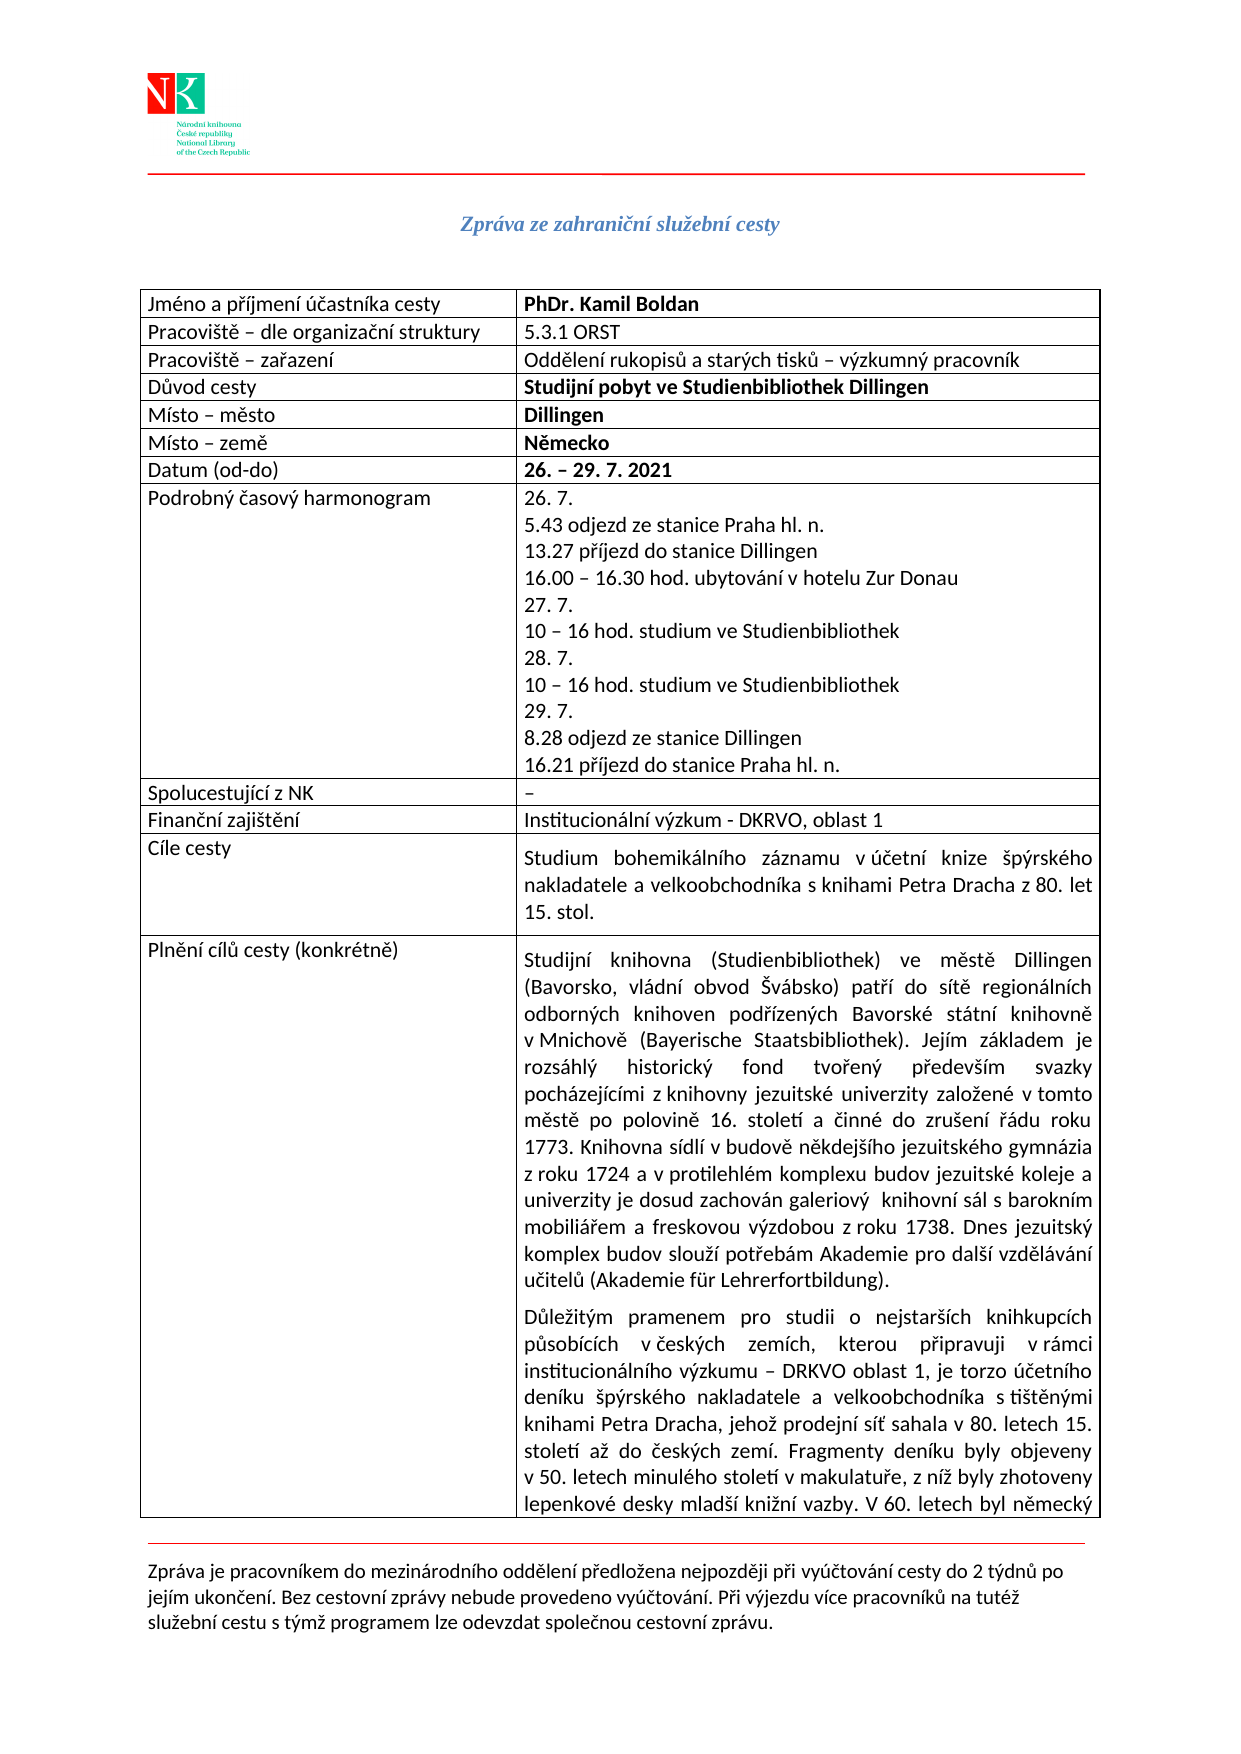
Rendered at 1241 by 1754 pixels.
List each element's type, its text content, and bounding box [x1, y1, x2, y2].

table_cell Studium bohemikálního záznamu v účetní knize špýrského nakladatele a velkoobchodníka s knihami Petra Dracha z 80. let 15. stol. [517, 834, 1099, 935]
table_cell Dillingen [517, 401, 1099, 428]
title Zpráva ze zahraniční služební cesty [148, 211, 1093, 236]
picture [147, 73, 250, 156]
table_cell 26. – 29. 7. 2021 [517, 457, 1099, 483]
table_cell Cíle cesty [141, 834, 516, 935]
table_cell Spolucestující z NK [141, 779, 516, 805]
table_cell Německo [517, 429, 1099, 456]
table_header Jméno a příjmení účastníka cesty [141, 290, 516, 317]
table_cell Pracoviště – zařazení [141, 346, 516, 372]
table_header PhDr. Kamil Boldan [517, 290, 1099, 317]
table_cell – [517, 779, 1099, 805]
table_cell 26. 7. 5.43 odjezd ze stanice Praha hl. n. 13.27 příjezd do stanice Dillingen 16.00 – 16.30 hod. ubytování v hotelu Zur Donau 27. 7. 10 – 16 hod. studium ve Studienbibliothek 28. 7. 10 – 16 hod. studium ve Studienbibliothek 29. 7. 8.28 odjezd ze stanice Dillingen 16.21 příjezd do stanice Praha hl. n. [517, 484, 1099, 778]
table_cell Datum (od-do) [141, 457, 516, 483]
table_cell Pracoviště – dle organizační struktury [141, 318, 516, 345]
table_cell Institucionální výzkum - DKRVO, oblast 1 [517, 806, 1099, 833]
table_cell Důvod cesty [141, 374, 516, 400]
table_cell Podrobný časový harmonogram [141, 484, 516, 778]
table_cell Finanční zajištění [141, 806, 516, 833]
table_cell Plnění cílů cesty (konkrétně) [141, 936, 516, 1517]
table_cell Studijní pobyt ve Studienbibliothek Dillingen [517, 374, 1099, 400]
table_cell Místo – město [141, 401, 516, 428]
table_cell 5.3.1 ORST [517, 318, 1099, 345]
table_cell Místo – země [141, 429, 516, 456]
table_cell Oddělení rukopisů a starých tisků – výzkumný pracovník [517, 346, 1099, 372]
